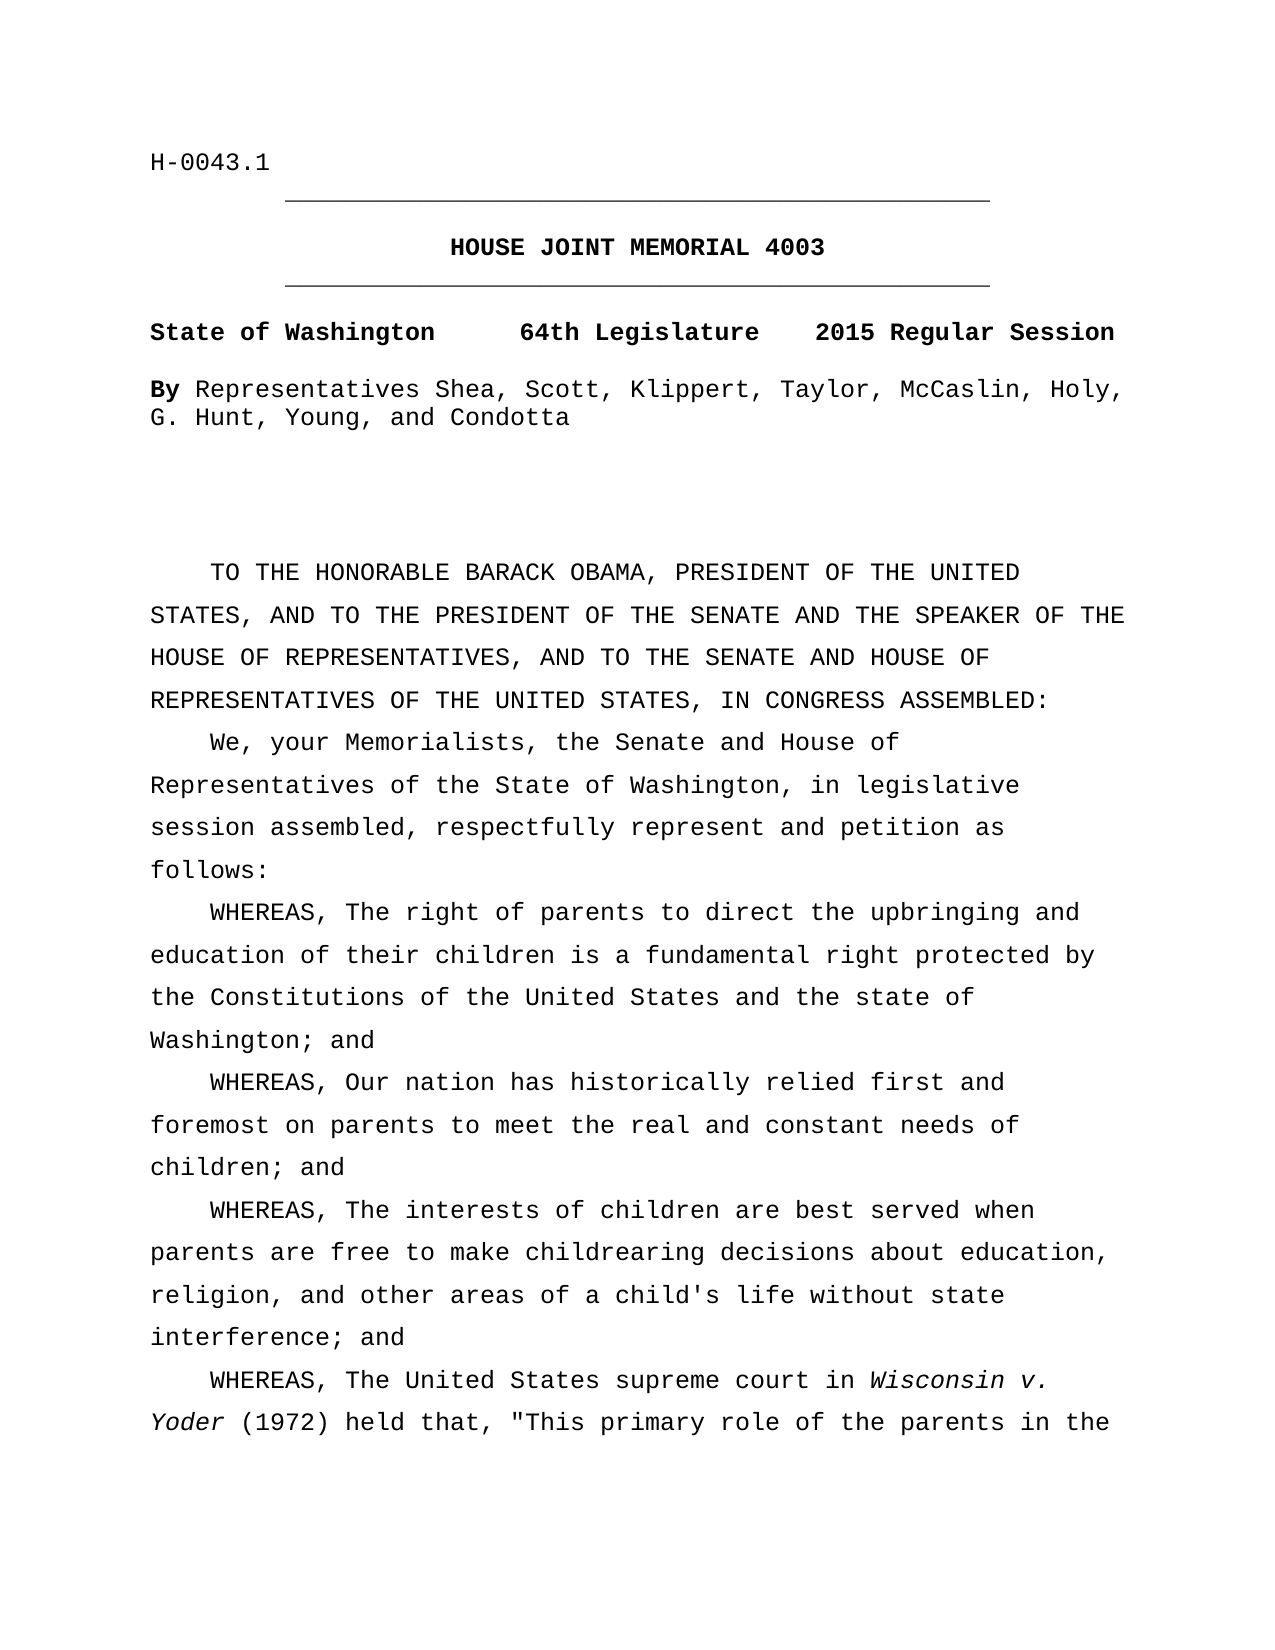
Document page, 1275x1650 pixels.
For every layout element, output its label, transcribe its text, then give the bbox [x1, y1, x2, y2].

text By Representatives Shea, Scott, Klippert, Taylor, McCaslin, Holy, G. Hunt, Young, and Condotta [150, 377, 1125, 433]
text H-0043.1 [150, 150, 1125, 178]
text State of Washington 64th Legislature 2015 Regular Session [150, 320, 1125, 348]
text WHEREAS, Our nation has historically relied first and foremost on parents to meet the real and constant needs of children; and [150, 1057, 1125, 1184]
text We, your Memorialists, the Senate and House of Representatives of the State of Washington, in legislative session assembled, respectfully represent and petition as follows: [150, 717, 1125, 887]
text TO THE HONORABLE BARACK OBAMA, PRESIDENT OF THE UNITED STATES, AND TO THE PRESIDENT OF THE SENATE AND THE SPEAKER OF THE HOUSE OF REPRESENTATIVES, AND TO THE SENATE AND HOUSE OF REPRESENTATIVES OF THE UNITED STATES, IN CONGRESS ASSEMBLED: [150, 547, 1125, 717]
text HOUSE JOINT MEMORIAL 4003 [150, 235, 1125, 263]
text _______________________________________________ [150, 263, 1125, 292]
text WHEREAS, The right of parents to direct the upbringing and education of their children is a fundamental right protected by the Constitutions of the United States and the state of Washington; and [150, 887, 1125, 1057]
text WHEREAS, The interests of children are best served when parents are free to make childrearing decisions about education, religion, and other areas of a child's life without state interference; and [150, 1184, 1125, 1354]
text _______________________________________________ [150, 178, 1125, 207]
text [150, 1354, 1125, 1439]
